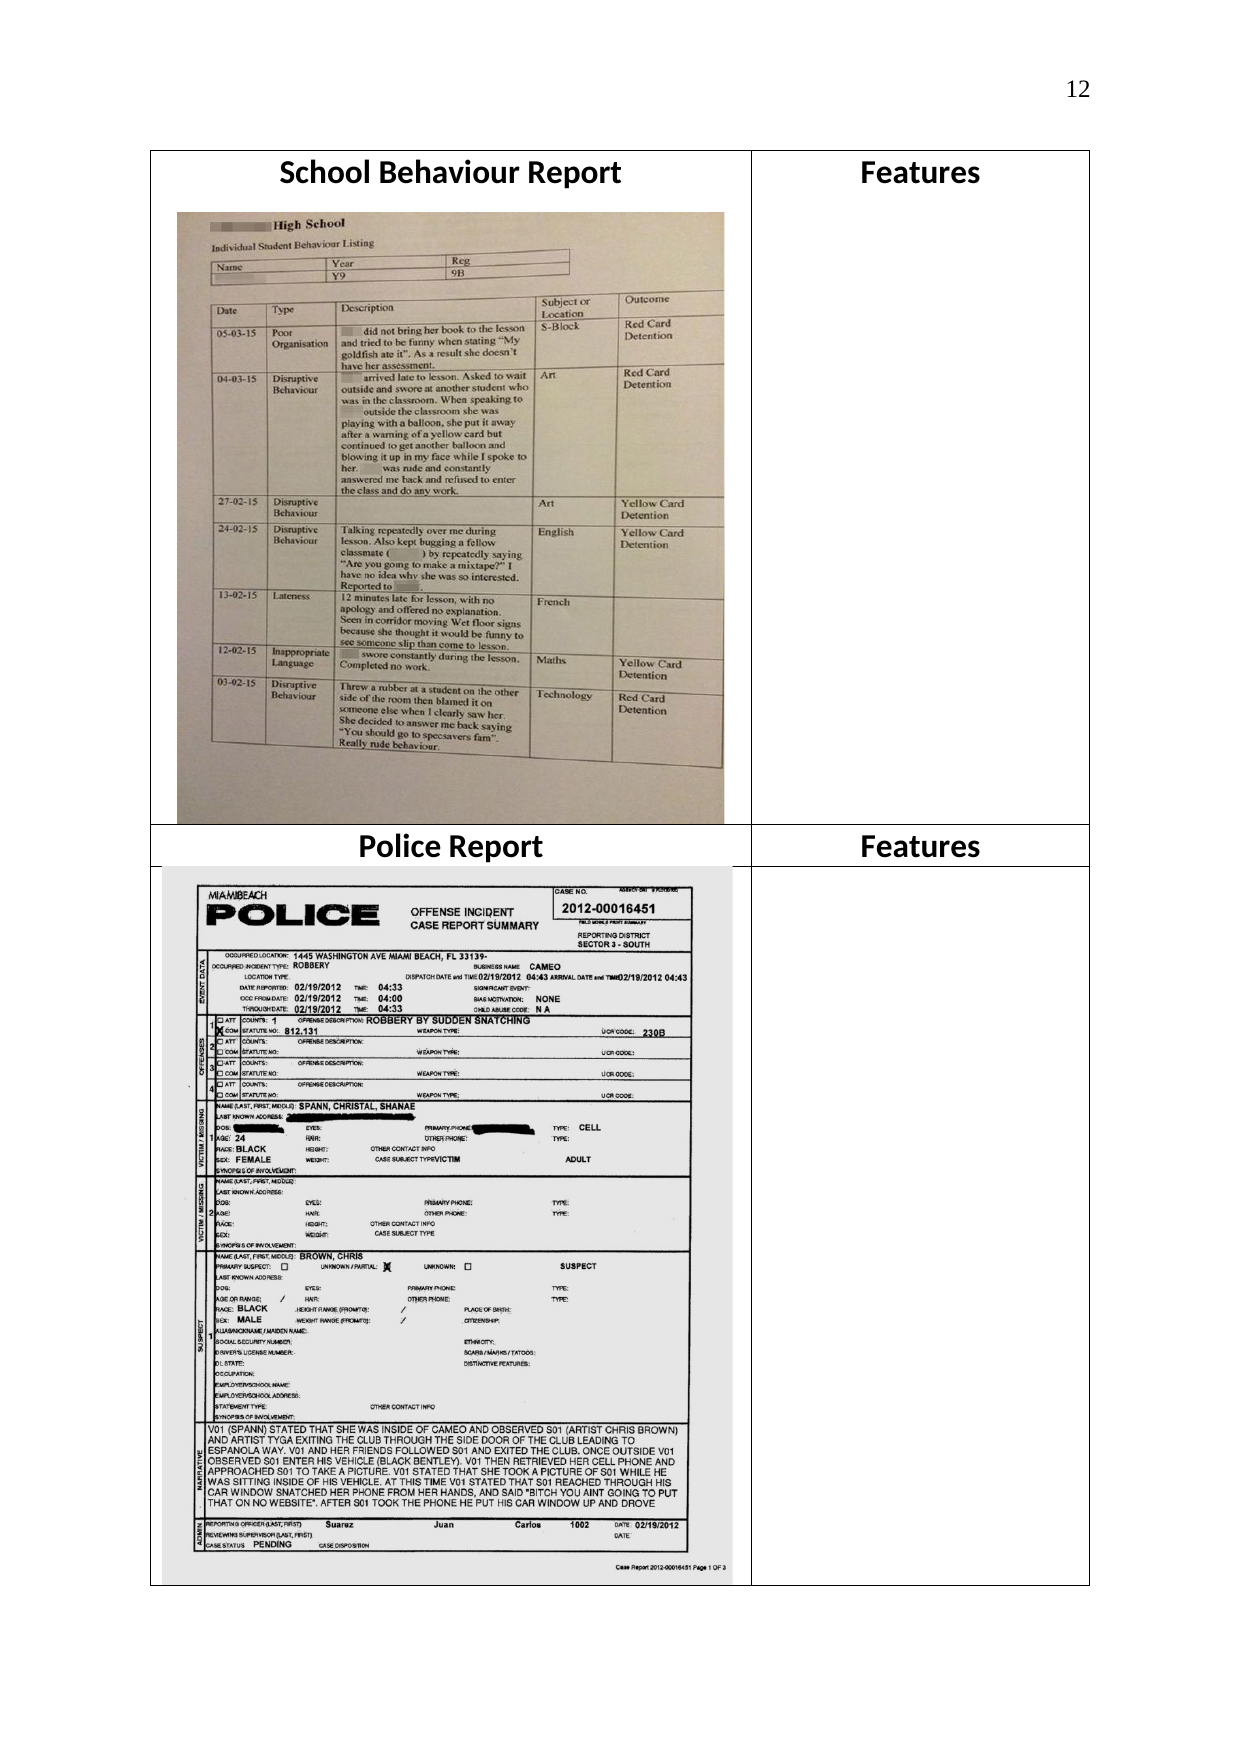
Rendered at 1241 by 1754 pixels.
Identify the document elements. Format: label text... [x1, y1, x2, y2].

table_cell Police Report [151, 825, 751, 866]
table_cell [151, 867, 161, 1584]
table_cell Features [752, 825, 1089, 866]
table_cell [733, 867, 751, 1584]
table_cell School Behaviour Report [151, 151, 751, 824]
picture [177, 212, 725, 824]
picture [161, 866, 733, 1585]
table_cell Features [752, 151, 1089, 824]
table_cell [752, 867, 1089, 1584]
